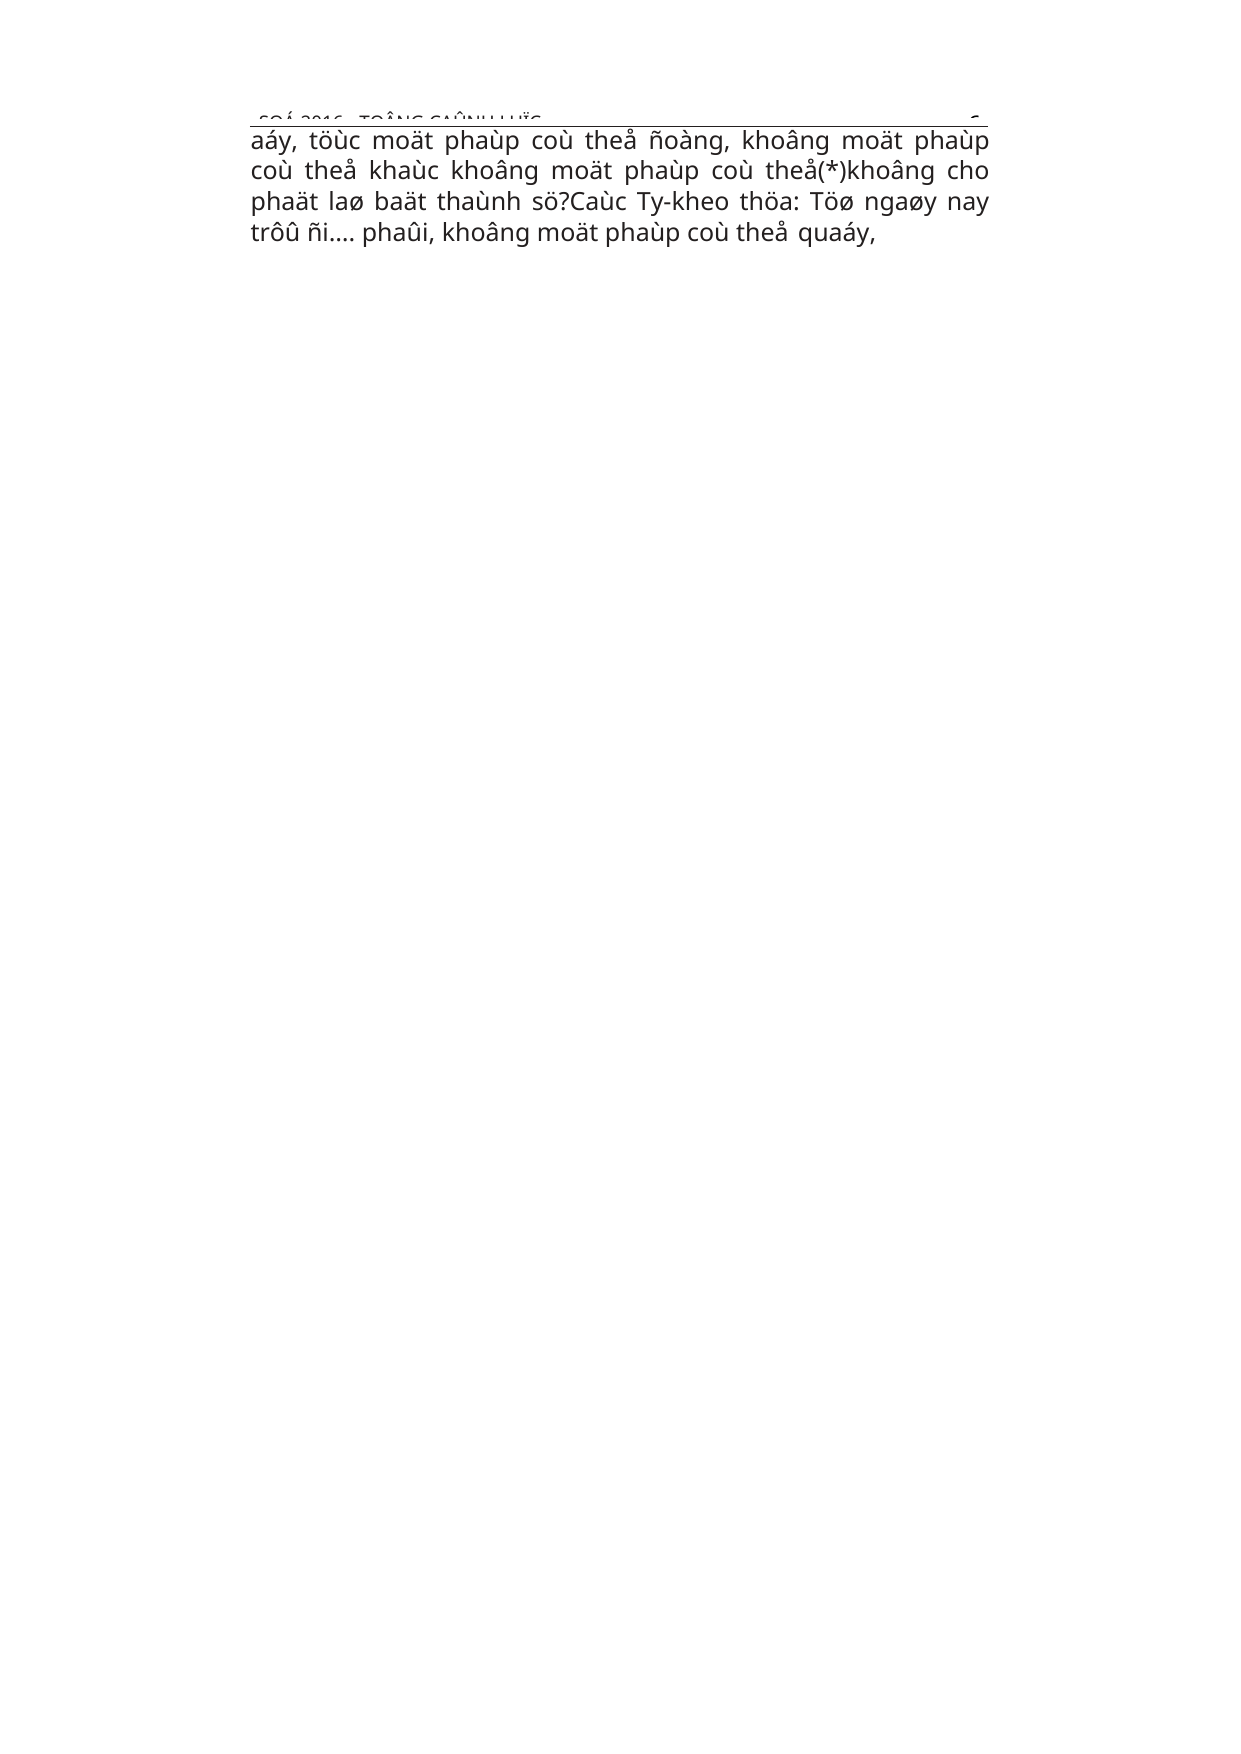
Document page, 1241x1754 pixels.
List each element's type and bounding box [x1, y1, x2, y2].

text [250, 125, 990, 249]
